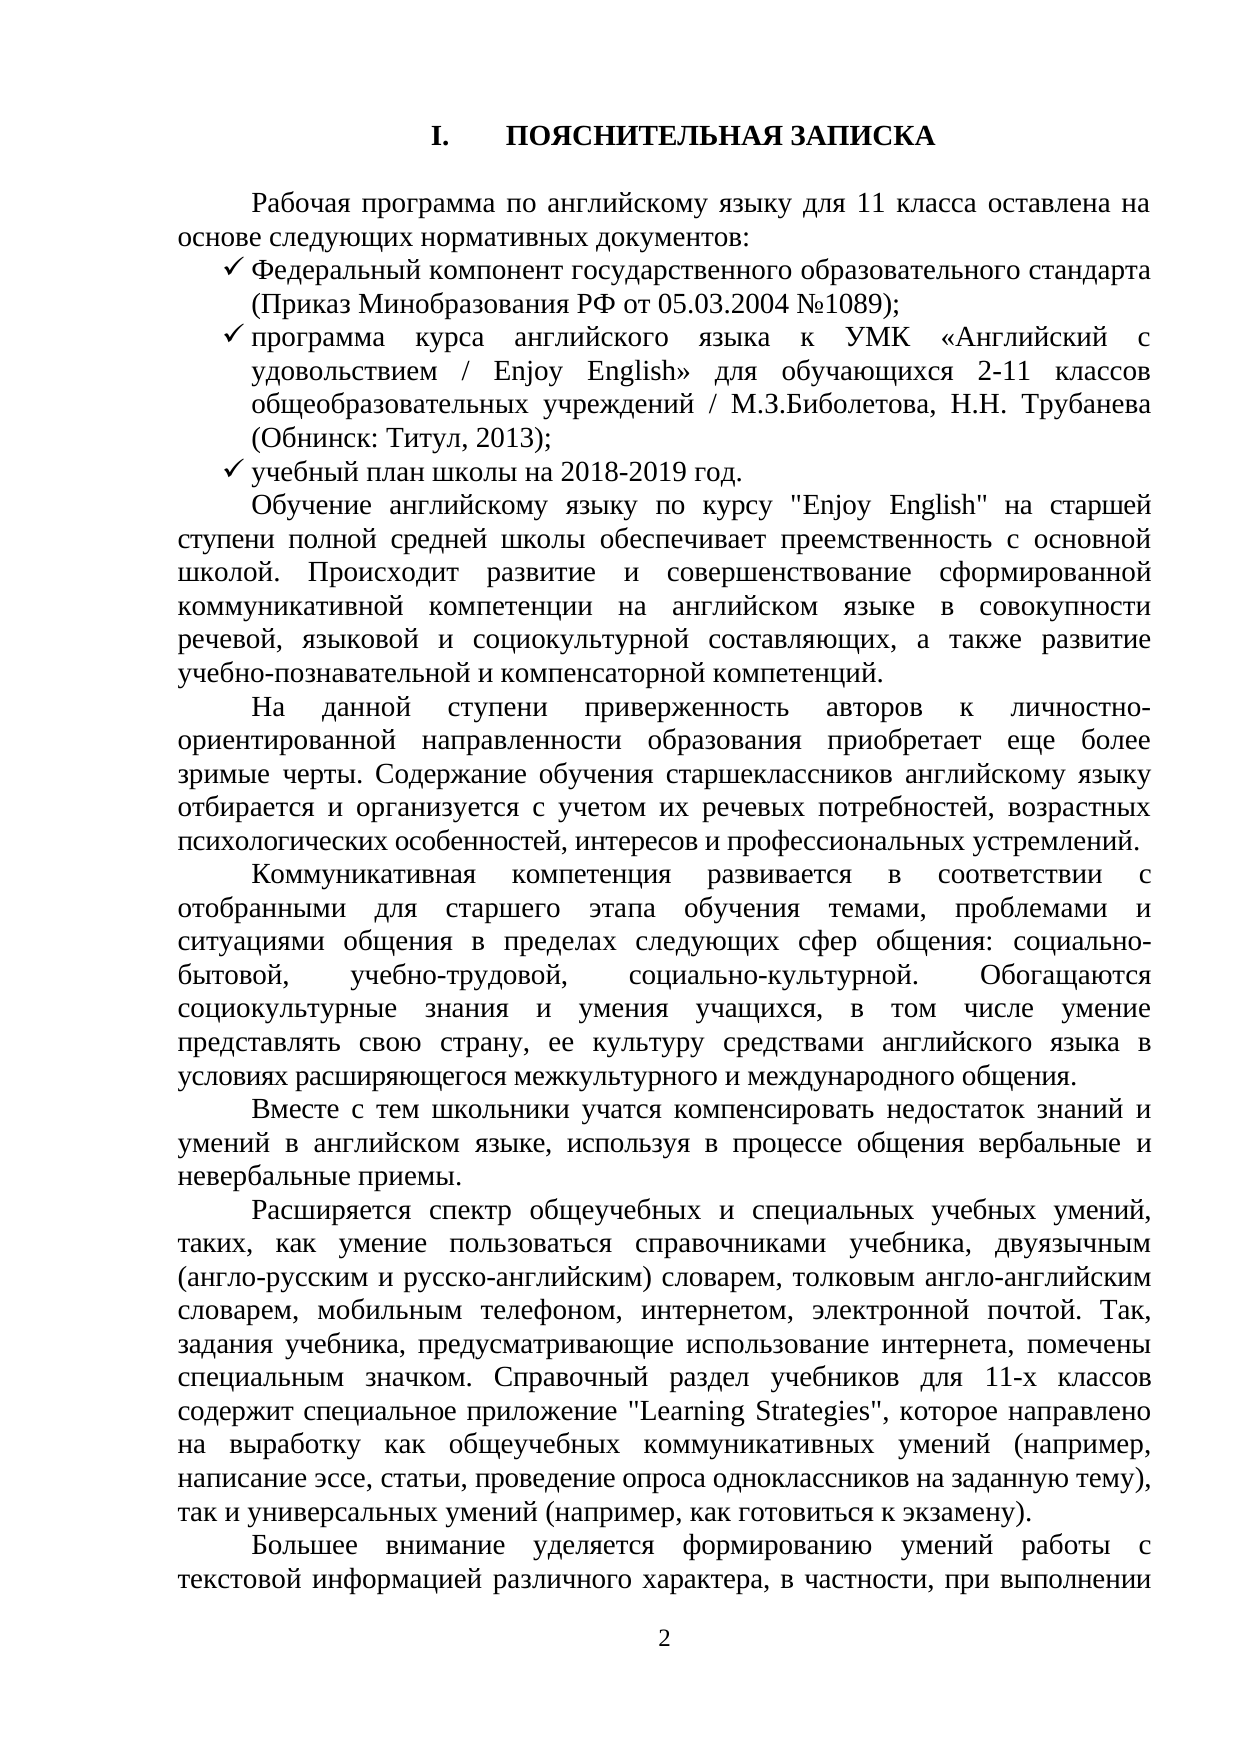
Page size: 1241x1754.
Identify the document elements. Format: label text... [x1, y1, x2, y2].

list программа курса английского языка к УМК «Английский с удовольствием / Enjoy English» для обучающихся 2-11 классов общеобразовательных учреждений / М.З.Биболетова, Н.Н. Трубанева (Обнинск: Титул, 2013); [222, 319, 1152, 454]
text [177, 1527, 1152, 1594]
list ПОЯСНИТЕЛЬНАЯ ЗАПИСКА [215, 118, 1152, 152]
text Вместе с тем школьники учатся компенсировать недостаток знаний и умений в английском языке, используя в процессе общения вербальные и невербальные приемы. [177, 1091, 1152, 1192]
text Рабочая программа по английскому языку для 11 класса оставлена на основе следующих нормативных документов: [177, 185, 1152, 252]
list учебный план школы на 2018-2019 год. [222, 454, 1152, 487]
text На данной ступени приверженность авторов к личностно-ориентированной направленности образования приобретает еще более зримые черты. Содержание обучения старшеклассников английскому языку отбирается и организуется с учетом их речевых потребностей, возрастных психологических особенностей, интересов и профессиональных устремлений. [177, 689, 1152, 856]
text Расширяется спектр общеучебных и специальных учебных умений, таких, как умение пользоваться справочниками учебника, двуязычным (англо-русским и русско-английским) словарем, толковым англо-английским словарем, мобильным телефоном, интернетом, электронной почтой. Так, задания учебника, предусматривающие использование интернета, помечены специальным значком. Справочный раздел учебников для 11-х классов содержит специальное приложение "Learning Strategies", которое направлено на выработку как общеучебных коммуникативных умений (например, написание эссе, статьи, проведение опроса одноклассников на заданную тему), так и универсальных умений (например, как готовиться к экзамену). [177, 1192, 1152, 1527]
text Обучение английскому языку по курсу "Enjoy English" на старшей ступени полной средней школы обеспечивает преемственность с основной школой. Происходит развитие и совершенствование сформированной коммуникативной компетенции на английском языке в совокупности речевой, языковой и социокультурной составляющих, а также развитие учебно-познавательной и компенсаторной компетенций. [177, 487, 1152, 689]
list Федеральный компонент государственного образовательного стандарта (Приказ Минобразования РФ от 05.03.2004 №1089); [222, 252, 1152, 319]
text Коммуникативная компетенция развивается в соответствии с отобранными для старшего этапа обучения темами, проблемами и ситуациями общения в пределах следующих сфер общения: социально-бытовой, учебно-трудовой, социально-культурной. Обогащаются социокультурные знания и умения учащихся, в том числе умение представлять свою страну, ее культуру средствами английского языка в условиях расширяющегося межкультурного и международного общения. [177, 856, 1152, 1091]
